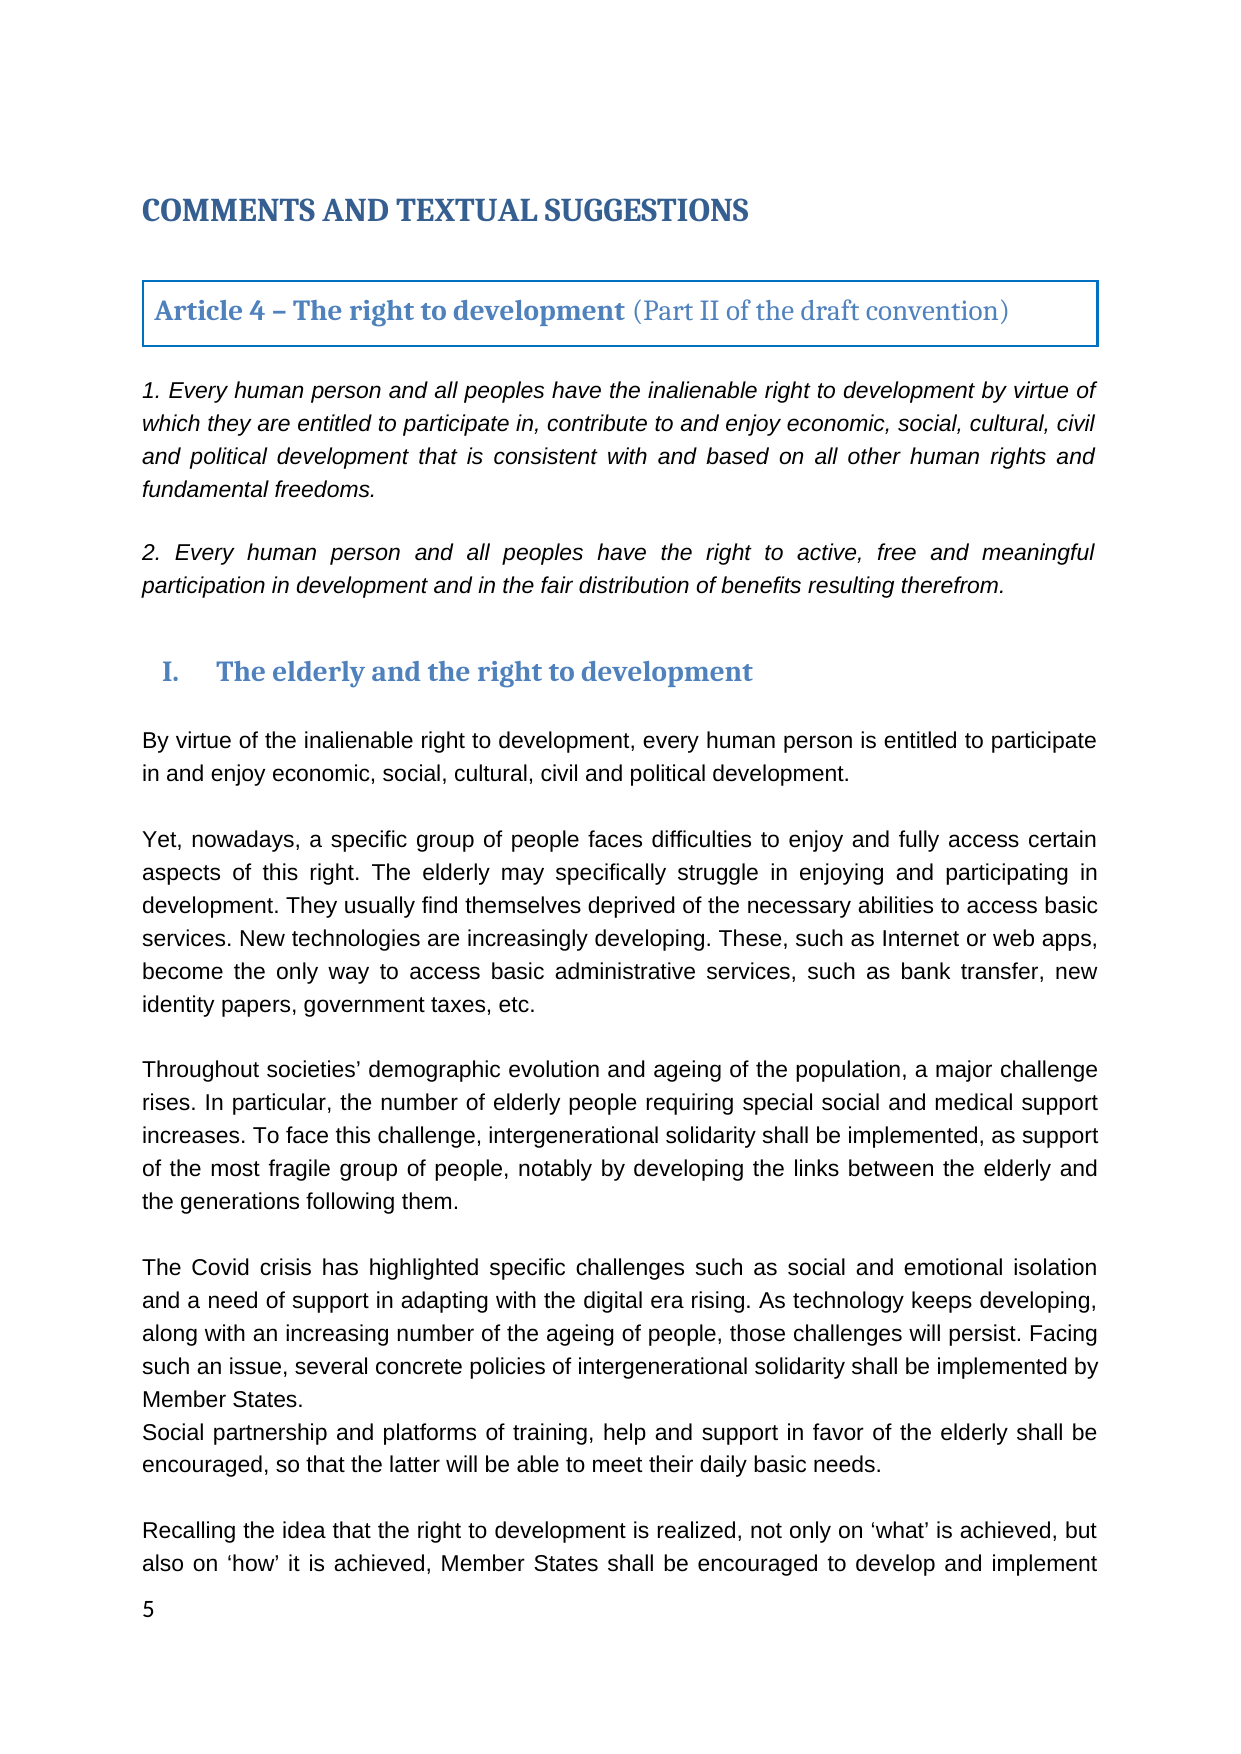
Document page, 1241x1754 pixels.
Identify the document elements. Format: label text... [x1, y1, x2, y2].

subtitle COMMENTS AND TEXTUAL SUGGESTIONS [142, 192, 1098, 230]
table_header Article 4 – The right to development (Part II of the draft convention) [144, 282, 1096, 345]
text Yet, nowadays, a specific group of people faces difficulties to enjoy and fully access certain aspects of this right. The elderly may specifically struggle in enjoying and participating in development. They usually find themselves deprived of the necessary abilities to access basic services. New technologies are increasingly developing. These, such as Internet or web apps, become the only way to access basic administrative services, such as bank transfer, new identity papers, government taxes, etc. [142, 826, 1098, 1017]
text 1. Every human person and all peoples have the inalienable right to development by virtue of which they are entitled to participate in, contribute to and enjoy economic, social, cultural, civil and political development that is consistent with and based on all other human rights and fundamental freedoms. [142, 377, 1098, 502]
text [142, 1517, 1098, 1577]
text The Covid crisis has highlighted specific challenges such as social and emotional isolation and a need of support in adapting with the digital era rising. As technology keeps developing, along with an increasing number of the ageing of people, those challenges will persist. Facing such an issue, several concrete policies of intergenerational solidarity shall be implemented by Member States. [142, 1254, 1098, 1412]
subtitle The elderly and the right to development [179, 656, 1098, 689]
text 2. Every human person and all peoples have the right to active, free and meaningful participation in development and in the fair distribution of benefits resulting therefrom. [142, 539, 1098, 598]
text Social partnership and platforms of training, help and support in favor of the elderly shall be encouraged, so that the latter will be able to meet their daily basic needs. [142, 1418, 1098, 1478]
text Throughout societies’ demographic evolution and ageing of the population, a major challenge rises. In particular, the number of elderly people requiring special social and medical support increases. To face this challenge, intergenerational solidarity shall be implemented, as support of the most fragile group of people, notably by developing the links between the elderly and the generations following them. [142, 1056, 1098, 1214]
text By virtue of the inalienable right to development, every human person is entitled to participate in and enjoy economic, social, cultural, civil and political development. [142, 727, 1098, 787]
